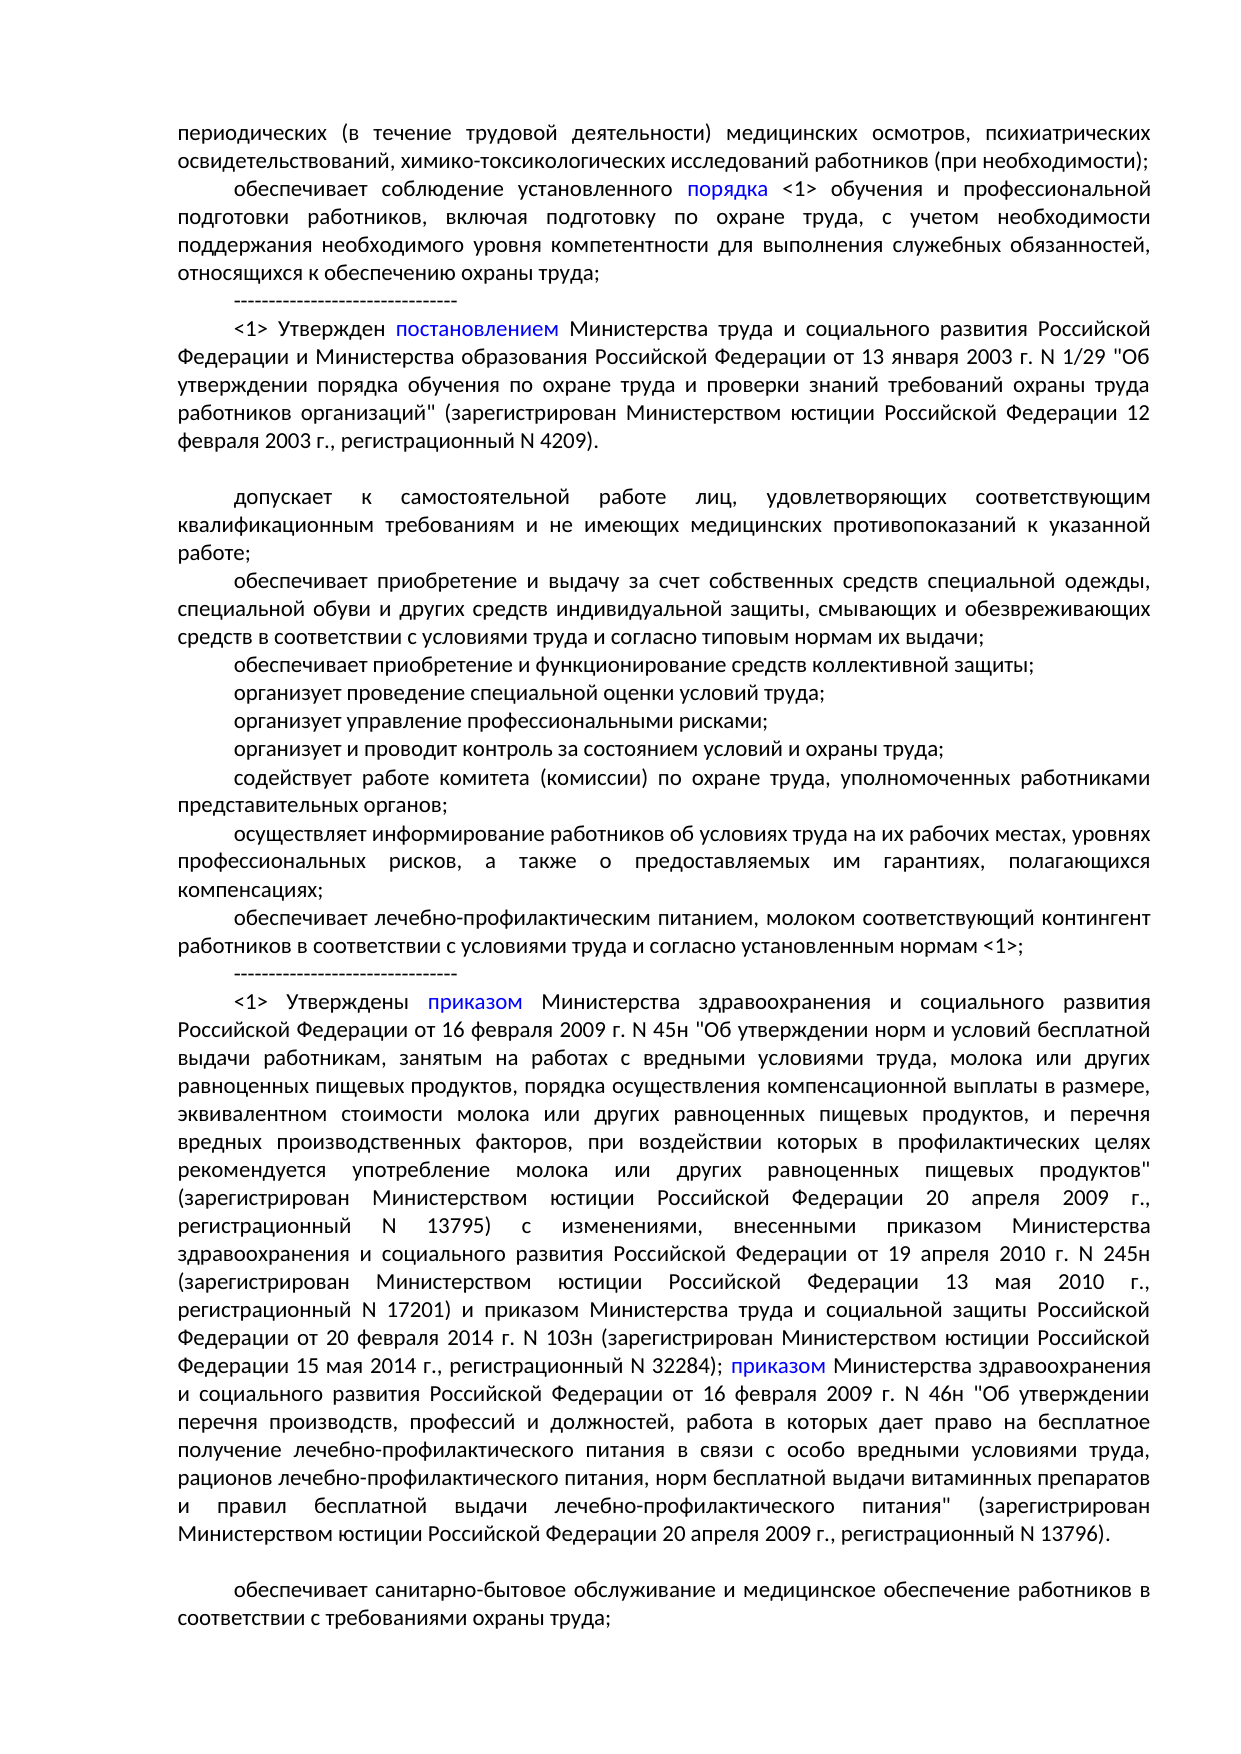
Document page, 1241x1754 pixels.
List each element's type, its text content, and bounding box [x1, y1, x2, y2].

text содействует работе комитета (комиссии) по охране труда, уполномоченных работниками представительных органов; [177, 763, 1152, 819]
text обеспечивает приобретение и выдачу за счет собственных средств специальной одежды, специальной обуви и других средств индивидуальной защиты, смывающих и обезвреживающих средств в соответствии с условиями труда и согласно типовым нормам их выдачи; [177, 566, 1152, 651]
text <1> Утвержден постановлением Министерства труда и социального развития Российской Федерации и Министерства образования Российской Федерации от 13 января 2003 г. N 1/29 "Об утверждении порядка обучения по охране труда и проверки знаний требований охраны труда работников организаций" (зарегистрирован Министерством юстиции Российской Федерации 12 февраля 2003 г., регистрационный N 4209). [177, 314, 1152, 454]
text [177, 118, 1152, 174]
text обеспечивает приобретение и функционирование средств коллективной защиты; [177, 651, 1152, 678]
text организует проведение специальной оценки условий труда; [177, 678, 1152, 707]
text <1> Утверждены приказом Министерства здравоохранения и социального развития Российской Федерации от 16 февраля 2009 г. N 45н "Об утверждении норм и условий бесплатной выдачи работникам, занятым на работах с вредными условиями труда, молока или других равноценных пищевых продуктов, порядка осуществления компенсационной выплаты в размере, эквивалентном стоимости молока или других равноценных пищевых продуктов, и перечня вредных производственных факторов, при воздействии которых в профилактических целях рекомендуется употребление молока или других равноценных пищевых продуктов" (зарегистрирован Министерством юстиции Российской Федерации 20 апреля 2009 г., регистрационный N 13795) с изменениями, внесенными приказом Министерства здравоохранения и социального развития Российской Федерации от 19 апреля 2010 г. N 245н (зарегистрирован Министерством юстиции Российской Федерации 13 мая 2010 г., регистрационный N 17201) и приказом Министерства труда и социальной защиты Российской Федерации от 20 февраля 2014 г. N 103н (зарегистрирован Министерством юстиции Российской Федерации 15 мая 2014 г., регистрационный N 32284); приказом Министерства здравоохранения и социального развития Российской Федерации от 16 февраля 2009 г. N 46н "Об утверждении перечня производств, профессий и должностей, работа в которых дает право на бесплатное получение лечебно-профилактического питания в связи с особо вредными условиями труда, рационов лечебно-профилактического питания, норм бесплатной выдачи витаминных препаратов и правил бесплатной выдачи лечебно-профилактического питания" (зарегистрирован Министерством юстиции Российской Федерации 20 апреля 2009 г., регистрационный N 13796). [177, 987, 1152, 1547]
text организует и проводит контроль за состоянием условий и охраны труда; [177, 734, 1152, 763]
text осуществляет информирование работников об условиях труда на их рабочих местах, уровнях профессиональных рисков, а также о предоставляемых им гарантиях, полагающихся компенсациях; [177, 819, 1152, 903]
text обеспечивает санитарно-бытовое обслуживание и медицинское обеспечение работников в соответствии с требованиями охраны труда; [177, 1575, 1152, 1631]
text обеспечивает лечебно-профилактическим питанием, молоком соответствующий контингент работников в соответствии с условиями труда и согласно установленным нормам <1>; [177, 903, 1152, 959]
text обеспечивает соблюдение установленного порядка <1> обучения и профессиональной подготовки работников, включая подготовку по охране труда, с учетом необходимости поддержания необходимого уровня компетентности для выполнения служебных обязанностей, относящихся к обеспечению охраны труда; [177, 174, 1152, 286]
text -------------------------------- [177, 286, 1152, 314]
text -------------------------------- [177, 959, 1152, 987]
text организует управление профессиональными рисками; [177, 707, 1152, 734]
text допускает к самостоятельной работе лиц, удовлетворяющих соответствующим квалификационным требованиям и не имеющих медицинских противопоказаний к указанной работе; [177, 482, 1152, 566]
